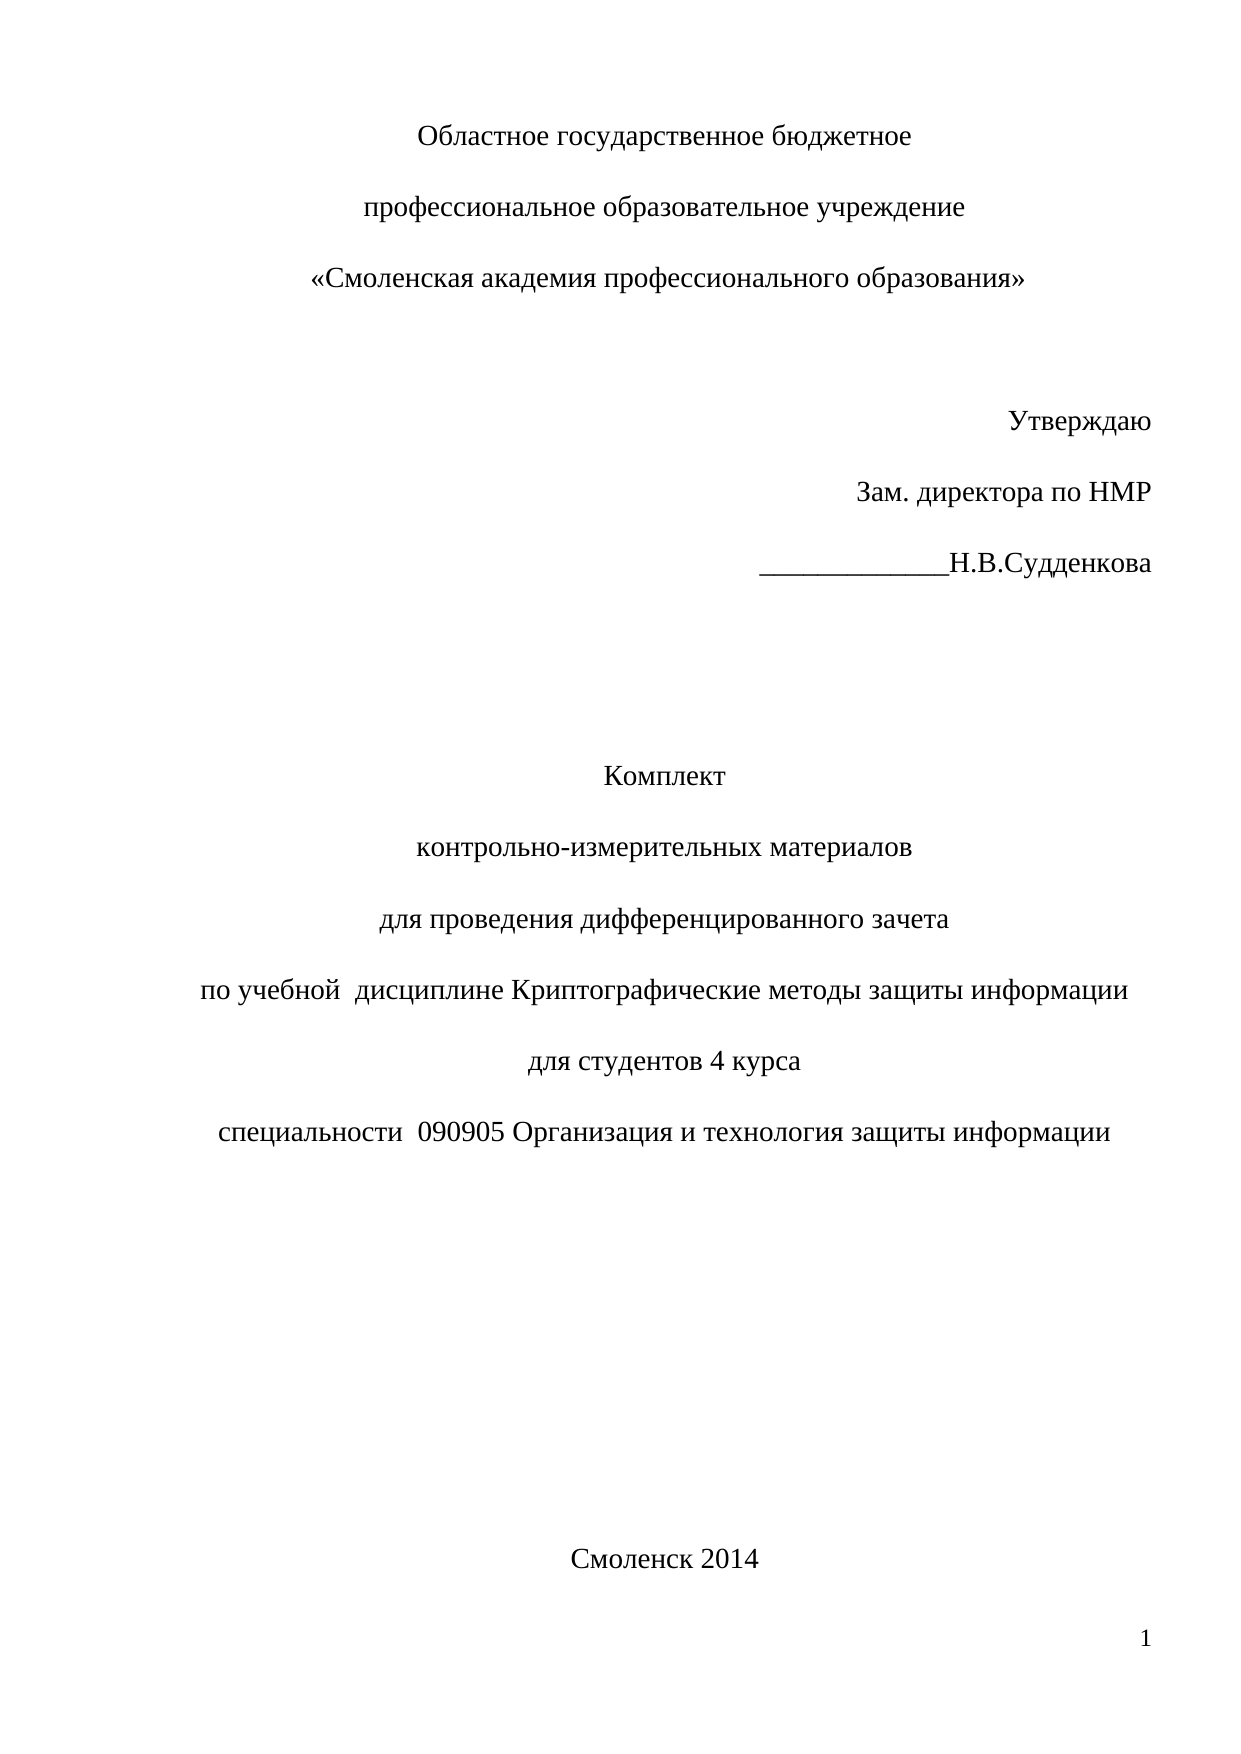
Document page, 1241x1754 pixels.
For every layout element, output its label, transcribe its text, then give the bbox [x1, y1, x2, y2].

text Комплект [177, 758, 1152, 792]
text специальности 090905 Организация и технология защиты информации [177, 1114, 1152, 1148]
text Утверждаю [177, 403, 1152, 436]
text _____________Н.В.Судденкова [177, 545, 1152, 578]
text по учебной дисциплине Криптографические методы защиты информации [177, 972, 1152, 1005]
text для проведения дифференцированного зачета [177, 901, 1152, 934]
text Зам. директора по НМР [177, 474, 1152, 507]
text профессиональное образовательное учреждение [177, 189, 1152, 223]
text Смоленск 2014 [177, 1541, 1152, 1574]
text для студентов 4 курса [177, 1043, 1152, 1077]
text контрольно-измерительных материалов [177, 829, 1152, 863]
text Областное государственное бюджетное [177, 118, 1152, 152]
text «Смоленская академия профессионального образования» [177, 260, 1152, 294]
